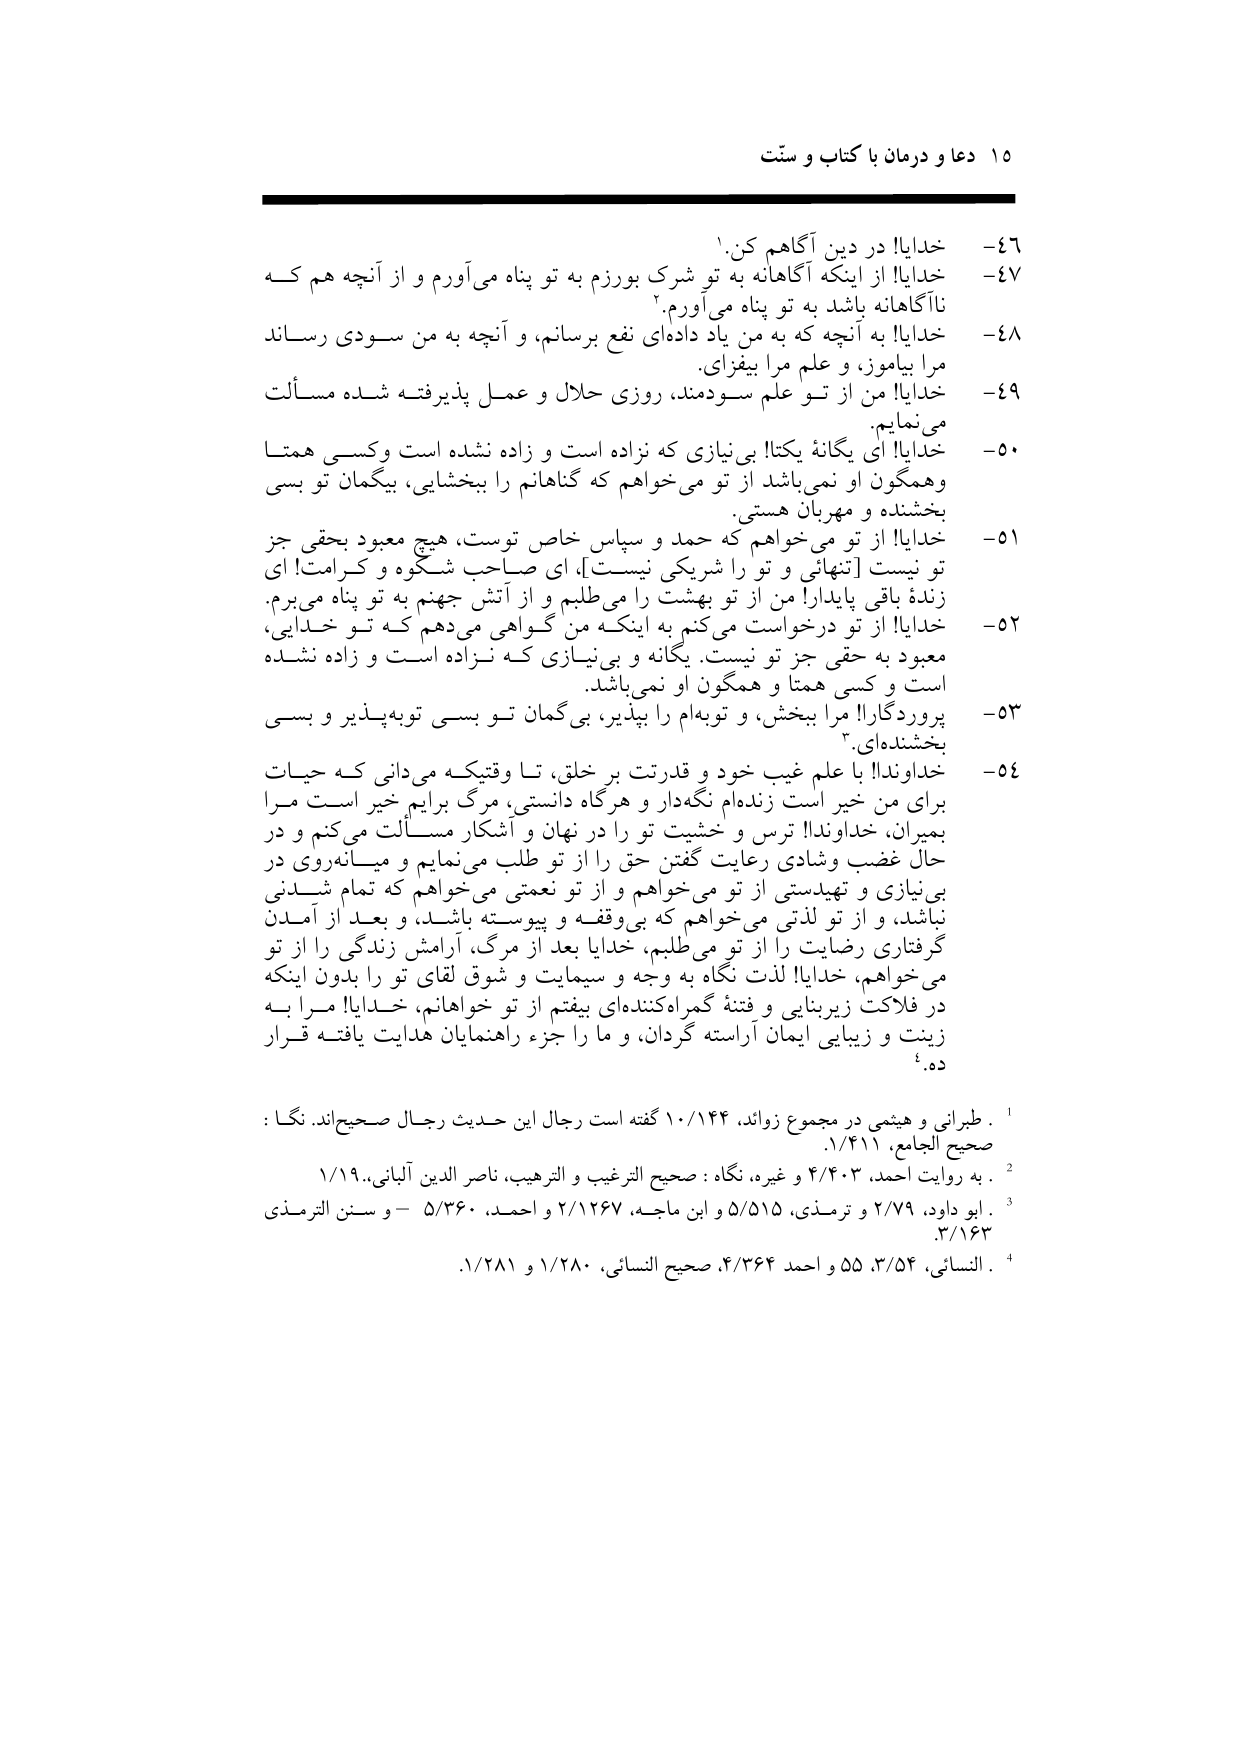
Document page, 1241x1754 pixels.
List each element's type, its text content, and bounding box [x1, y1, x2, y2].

list خدایا! به آنچه که به من یاد داده‌ای نفع برسانم، و آنچه به من سودی رساند مرا بیاموز، و علم مرا بیفزای. [262, 324, 983, 382]
list خدایا! از تو درخواست می‌کنم به اینکه من گواهی می‌دهم که تو خدایی، معبود به حقی جز تو نیست. یگانه و بی‌نیازی که نزاده است و زاده نشده است و کسی همتا و همگون او نمی‌باشد. [262, 615, 983, 703]
list خدایا! ای یگانة یکتا! بی‌نیازی که نزاده است و زاده نشده است وکسی همتا وهمگون او نمی‌باشد از تو می‌خواهم که گناهانم را ببخشایی، بیگمان تو بسی بخشنده و مهربان هستی. [262, 440, 983, 528]
list خدایا! از اینکه آگاهانه به تو شرک بورزم به تو پناه می‌آورم و از آنچه هم که ناآگاهانه باشد به تو پناه می‌آورم. [262, 265, 983, 324]
list خدایا! در دین آگاهم کن. [262, 236, 983, 265]
list خدایا! من از تو علم سودمند، روزی حلال و عمل پذیرفته شده مسألت می‌نمایم. [262, 382, 983, 440]
list خداوندا! با علم غیب خود و قدرتت بر خلق، تا وقتیکه می‌دانی که حیات برای من خیر است زنده‌ام نگه‌دار و هرگاه دانستی، مرگ برایم خیر است مرا بمیران، خداوندا! ترس و خشیت تو را در نهان و آشکار مسألت می‌کنم و در حال غضب وشادی رعایت گفتن حق را از تو طلب می‌نمایم و میانه‌روی در بی‌نیازی و تهیدستی از تو می‌خواهم و از تو نعمتی می‌خواهم که تمام شدنی نباشد، و از تو لذتی می‌خواهم که بی‌وقفه و پیوسته باشد، و بعد از آمدن گرفتاری رضایت را از تو می‌طلبم، خدایا بعد از مرگ، آرامش زندگی را از تو می‌خواهم، خدایا! لذت نگاه به وجه و سیمایت و شوق لقای تو را بدون اینکه در فلاکت زیربنایی و فتنة‌ گمراه‌کننده‌ای بیفتم از تو خواهانم، خدایا! مرا به زینت و زیبایی ایمان آراسته گردان، و ما را جزء راهنمایان هدایت یافته قرار ده. [262, 761, 983, 1082]
list خدایا! از تو می‌خواهم که حمد و سپاس خاص توست، هیچ معبود بحقی جز تو نیست [تنهائی و تو را شریکی نیست]، ای صاحب شکوه و کرامت! ای زندة باقی پایدار! من از تو بهشت را می‌طلبم و از آتش جهنم به تو پناه می‌برم. [262, 528, 983, 615]
list پروردگارا! مرا ببخش، و توبه‌ام را بپذیر، بی‌گمان تو بسی توبه‌پذیر و بسی‌ بخشنده‌ای. [262, 703, 983, 761]
